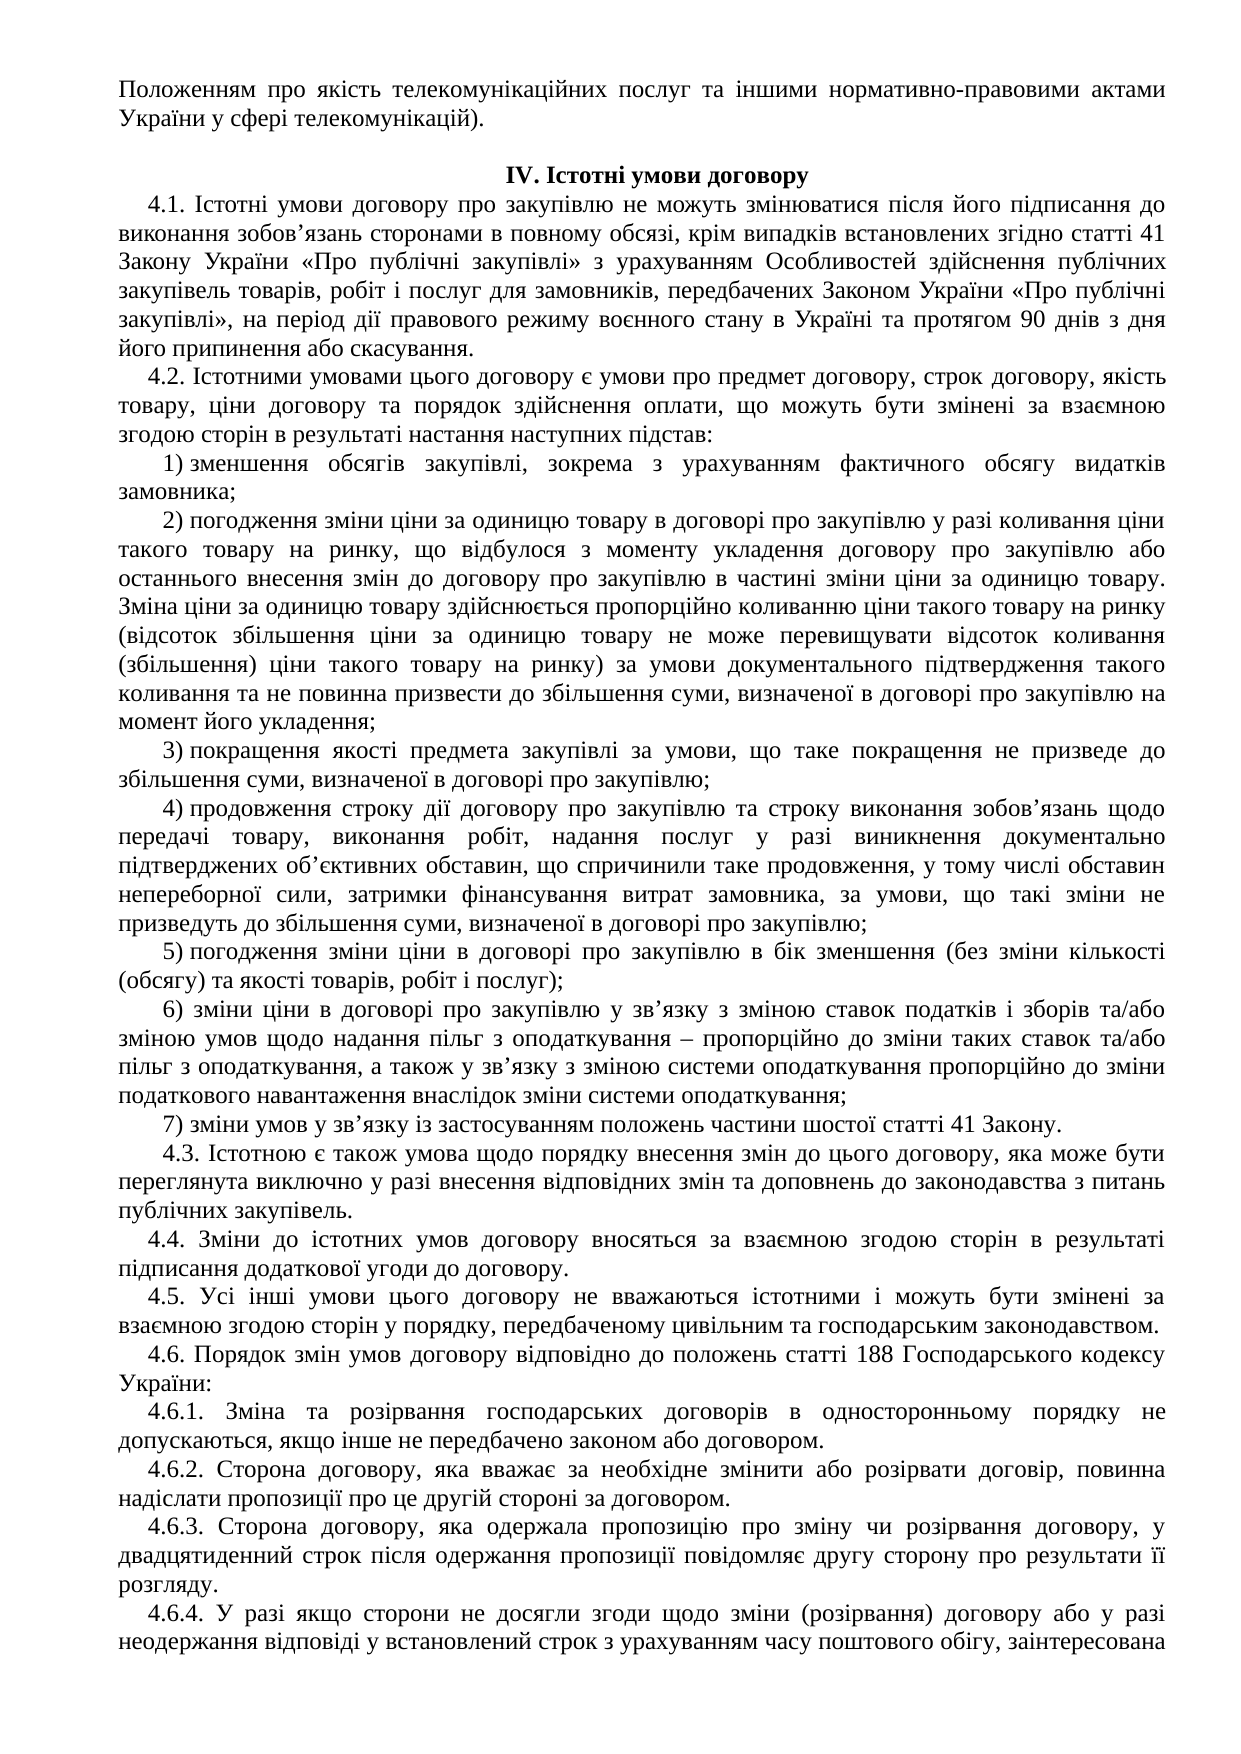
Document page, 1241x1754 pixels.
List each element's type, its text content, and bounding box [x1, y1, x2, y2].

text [118, 74, 1167, 131]
text 4.4. Зміни до істотних умов договору вносяться за взаємною згодою сторін в результаті підписання додаткової угоди до договору. [118, 1224, 1167, 1281]
text IV. Істотні умови договору [118, 160, 1167, 189]
text 4.6.1. Зміна та розірвання господарських договорів в односторонньому порядку не допускаються, якщо інше не передбачено законом або договором. [118, 1396, 1167, 1454]
text 3) покращення якості предмета закупівлі за умови, що таке покращення не призведе до збільшення суми, визначеної в договорі про закупівлю; [118, 735, 1167, 793]
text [118, 1598, 1167, 1655]
text 6) зміни ціни в договорі про закупівлю у зв’язку з зміною ставок податків і зборів та/або зміною умов щодо надання пільг з оподаткування – пропорційно до зміни таких ставок та/або пільг з оподаткування, а також у зв’язку з зміною системи оподаткування пропорційно до зміни податкового навантаження внаслідок зміни системи оподаткування; [118, 994, 1167, 1109]
text 4) продовження строку дії договору про закупівлю та строку виконання зобов’язань щодо передачі товару, виконання робіт, надання послуг у разі виникнення документально підтверджених об’єктивних обставин, що спричинили таке продовження, у тому числі обставин непереборної сили, затримки фінансування витрат замовника, за умови, що такі зміни не призведуть до збільшення суми, визначеної в договорі про закупівлю; [118, 793, 1167, 936]
text 4.1. Істотні умови договору про закупівлю не можуть змінюватися після його підписання до виконання зобов’язань сторонами в повному обсязі, крім випадків встановлених згідно статті 41 Закону України «Про публічні закупівлі» з урахуванням Особливостей здійснення публічних закупівель товарів, робіт і послуг для замовників, передбачених Законом України «Про публічні закупівлі», на період дії правового режиму воєнного стану в Україні та протягом 90 днів з дня його припинення або скасування. [118, 189, 1167, 361]
text 7) зміни умов у зв’язку із застосуванням положень частини шостої статті 41 Закону. [118, 1109, 1167, 1138]
text 5) погодження зміни ціни в договорі про закупівлю в бік зменшення (без зміни кількості (обсягу) та якості товарів, робіт і послуг); [118, 936, 1167, 994]
text 4.6.2. Сторона договору, яка вважає за необхідне змінити або розірвати договір, повинна надіслати пропозиції про це другій стороні за договором. [118, 1454, 1167, 1511]
text 2) погодження зміни ціни за одиницю товару в договорі про закупівлю у разі коливання ціни такого товару на ринку, що відбулося з моменту укладення договору про закупівлю або останнього внесення змін до договору про закупівлю в частині зміни ціни за одиницю товару. Зміна ціни за одиницю товару здійснюється пропорційно коливанню ціни такого товару на ринку (відсоток збільшення ціни за одиницю товару не може перевищувати відсоток коливання (збільшення) ціни такого товару на ринку) за умови документального підтвердження такого коливання та не повинна призвести до збільшення суми, визначеної в договорі про закупівлю на момент його укладення; [118, 505, 1167, 735]
text 4.5. Усі інші умови цього договору не вважаються істотними і можуть бути змінені за взаємною згодою сторін у порядку, передбаченому цивільним та господарським законодавством. [118, 1281, 1167, 1339]
text 4.6.3. Сторона договору, яка одержала пропозицію про зміну чи розірвання договору, у двадцятиденний строк після одержання пропозиції повідомляє другу сторону про результати її розгляду. [118, 1511, 1167, 1598]
text 4.2. Істотними умовами цього договору є умови про предмет договору, строк договору, якість товару, ціни договору та порядок здійснення оплати, що можуть бути змінені за взаємною згодою сторін в результаті настання наступних підстав: [118, 361, 1167, 448]
text 1) зменшення обсягів закупівлі, зокрема з урахуванням фактичного обсягу видатків замовника; [118, 448, 1167, 505]
text 4.3. Істотною є також умова щодо порядку внесення змін до цього договору, яка може бути переглянута виключно у разі внесення відповідних змін та доповнень до законодавства з питань публічних закупівель. [118, 1138, 1167, 1224]
text 4.6. Порядок змін умов договору відповідно до положень статті 188 Господарського кодексу України: [118, 1339, 1167, 1396]
